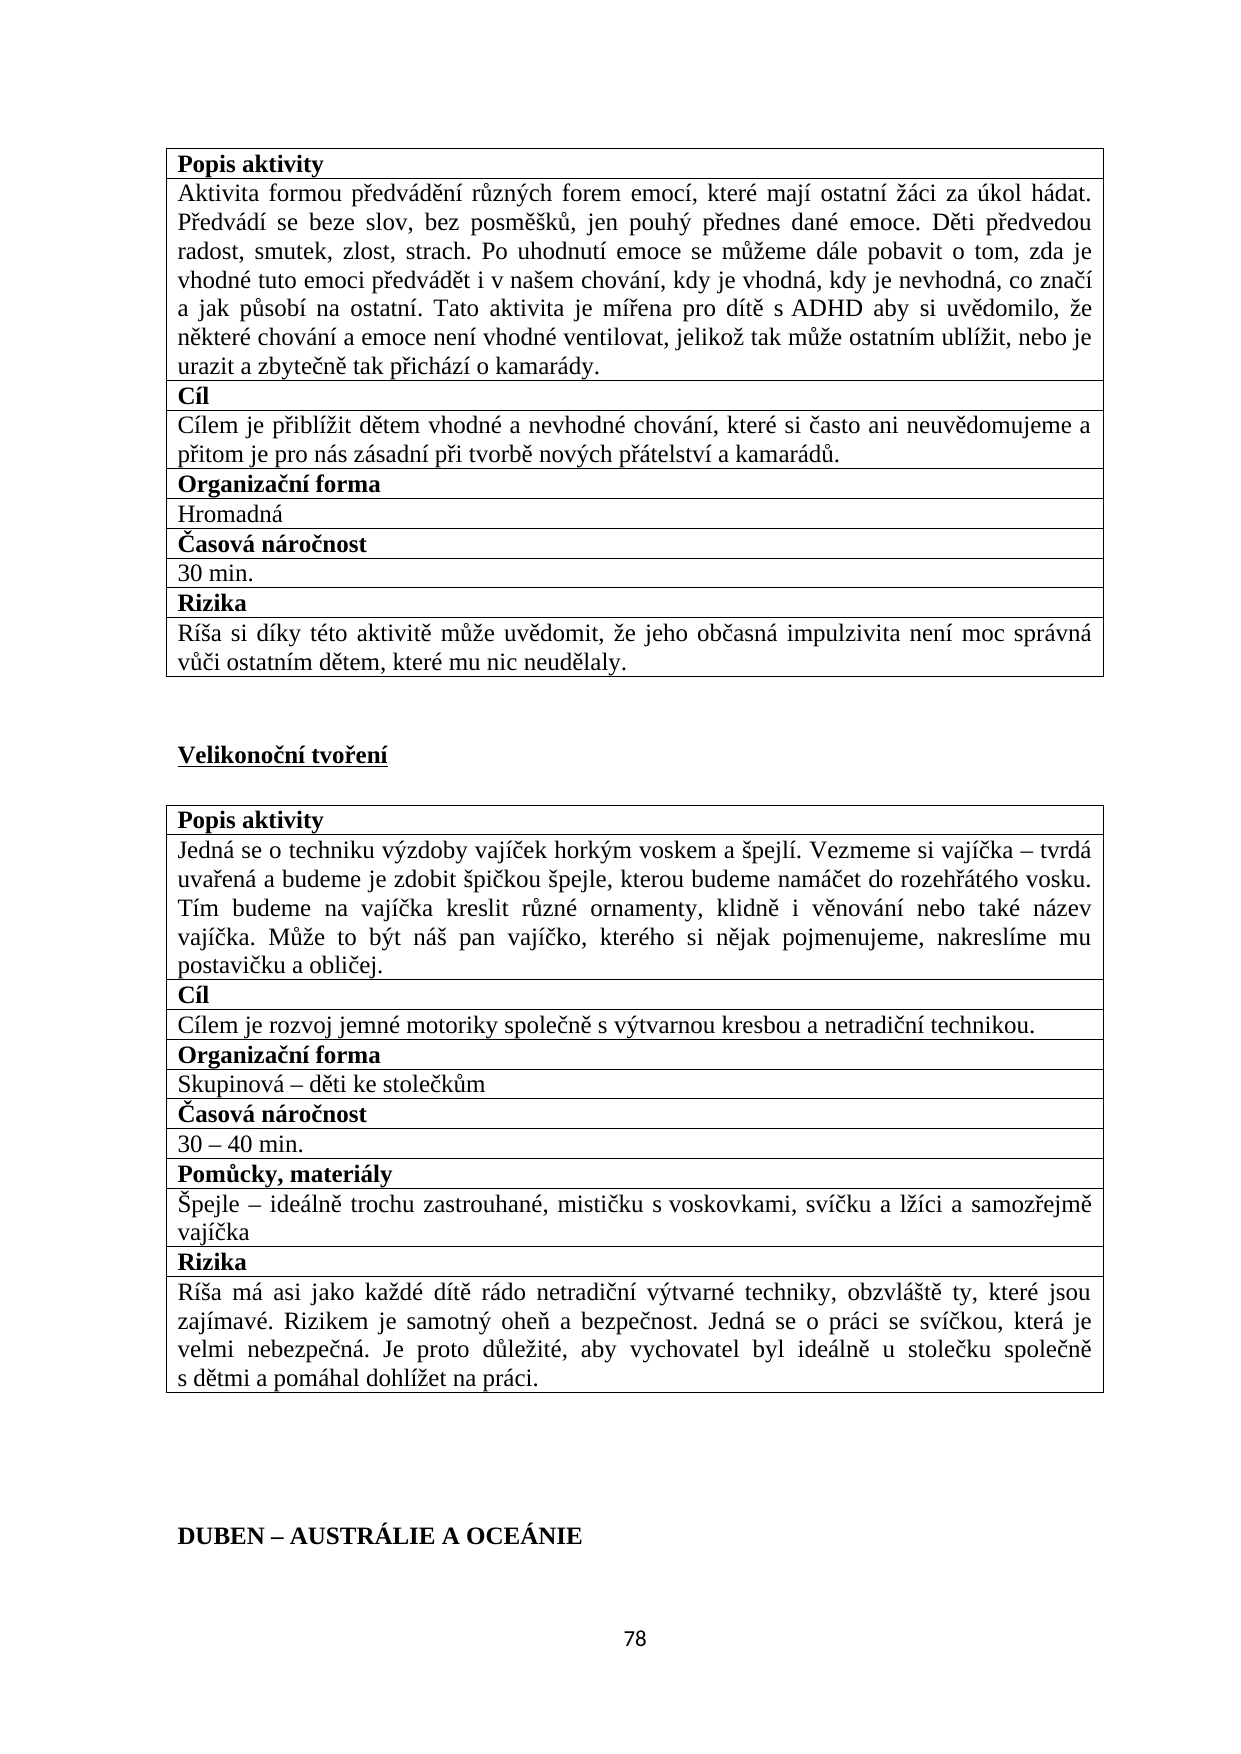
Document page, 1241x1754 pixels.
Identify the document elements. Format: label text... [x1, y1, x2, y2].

table_header Popis aktivity [167, 806, 1103, 834]
table_cell Cíl [167, 381, 1103, 409]
table_cell Rizika [167, 1247, 1103, 1276]
table_cell Skupinová – děti ke stolečkům [167, 1070, 1103, 1098]
table_cell Rizika [167, 588, 1103, 617]
table_cell Ríša má asi jako každé dítě rádo netradiční výtvarné techniky, obzvláště ty, které jsou zajímavé. Rizikem je samotný oheň a bezpečnost. Jedná se o práci se svíčkou, která je velmi nebezpečná. Je proto důležité, aby vychovatel byl ideálně u stolečku společně s dětmi a pomáhal dohlížet na práci. [167, 1277, 1103, 1392]
table_cell Cíl [167, 980, 1103, 1009]
table_cell Cílem je přiblížit dětem vhodné a nevhodné chování, které si často ani neuvědomujeme a přitom je pro nás zásadní při tvorbě nových přátelství a kamarádů. [167, 411, 1103, 468]
table_cell Časová náročnost [167, 529, 1103, 557]
table_cell Jedná se o techniku výzdoby vajíček horkým voskem a špejlí. Vezmeme si vajíčka – tvrdá uvařená a budeme je zdobit špičkou špejle, kterou budeme namáčet do rozehřátého vosku. Tím budeme na vajíčka kreslit různé ornamenty, klidně i věnování nebo také název vajíčka. Může to být náš pan vajíčko, kterého si nějak pojmenujeme, nakreslíme mu postavičku a obličej. [167, 835, 1103, 979]
table_cell Špejle – ideálně trochu zastrouhané, mističku s voskovkami, svíčku a lžíci a samozřejmě vajíčka [167, 1189, 1103, 1246]
table_cell Organizační forma [167, 1040, 1103, 1068]
text Velikonoční tvoření [177, 741, 1092, 769]
table_cell 30 min. [167, 559, 1103, 587]
table_cell 30 – 40 min. [167, 1129, 1103, 1158]
table_cell Hromadná [167, 499, 1103, 528]
text DUBEN – AUSTRÁLIE A OCEÁNIE [177, 1521, 1092, 1550]
table_cell Pomůcky, materiály [167, 1159, 1103, 1188]
table_cell Časová náročnost [167, 1099, 1103, 1128]
table_cell Cílem je rozvoj jemné motoriky společně s výtvarnou kresbou a netradiční technikou. [167, 1010, 1103, 1039]
table_cell Aktivita formou předvádění různých forem emocí, které mají ostatní žáci za úkol hádat. Předvádí se beze slov, bez posměšků, jen pouhý přednes dané emoce. Děti předvedou radost, smutek, zlost, strach. Po uhodnutí emoce se můžeme dále pobavit o tom, zda je vhodné tuto emoci předvádět i v našem chování, kdy je vhodná, kdy je nevhodná, co značí a jak působí na ostatní. Tato aktivita je mířena pro dítě s ADHD aby si uvědomilo, že některé chování a emoce není vhodné ventilovat, jelikož tak může ostatním ublížit, nebo je urazit a zbytečně tak přichází o kamarády. [167, 179, 1103, 380]
table_cell Organizační forma [167, 469, 1103, 498]
table_header Popis aktivity [167, 149, 1103, 177]
table_cell Ríša si díky této aktivitě může uvědomit, že jeho občasná impulzivita není moc správná vůči ostatním dětem, které mu nic neudělaly. [167, 618, 1103, 676]
